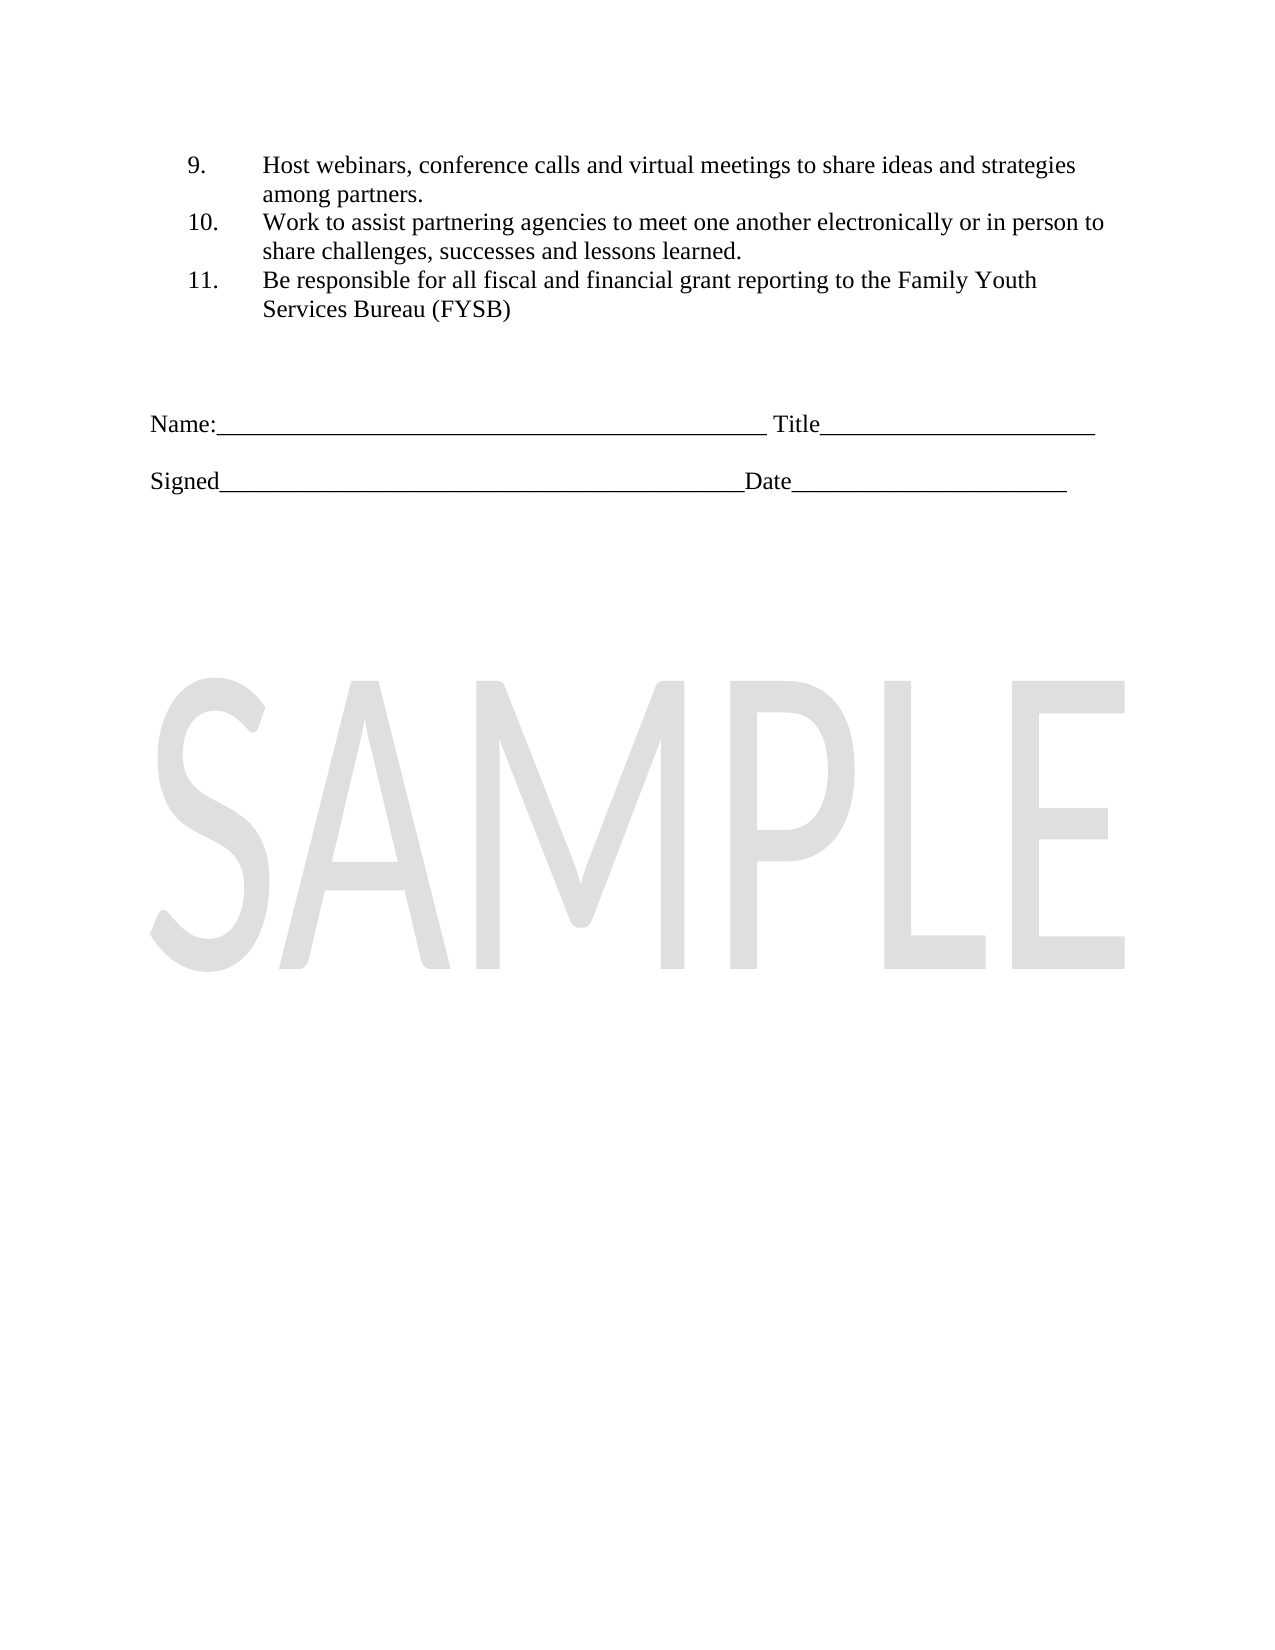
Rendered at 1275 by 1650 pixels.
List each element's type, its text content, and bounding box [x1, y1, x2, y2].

list Host webinars, conference calls and virtual meetings to share ideas and strategies among partners. [187, 150, 1125, 207]
text Name:____________________________________________ Title______________________ [150, 409, 1125, 437]
text Signed__________________________________________Date______________________ [150, 466, 1125, 495]
list Work to assist partnering agencies to meet one another electronically or in person to share challenges, successes and lessons learned. [187, 207, 1125, 265]
list Be responsible for all fiscal and financial grant reporting to the Family Youth Services Bureau (FYSB) [187, 265, 1125, 322]
